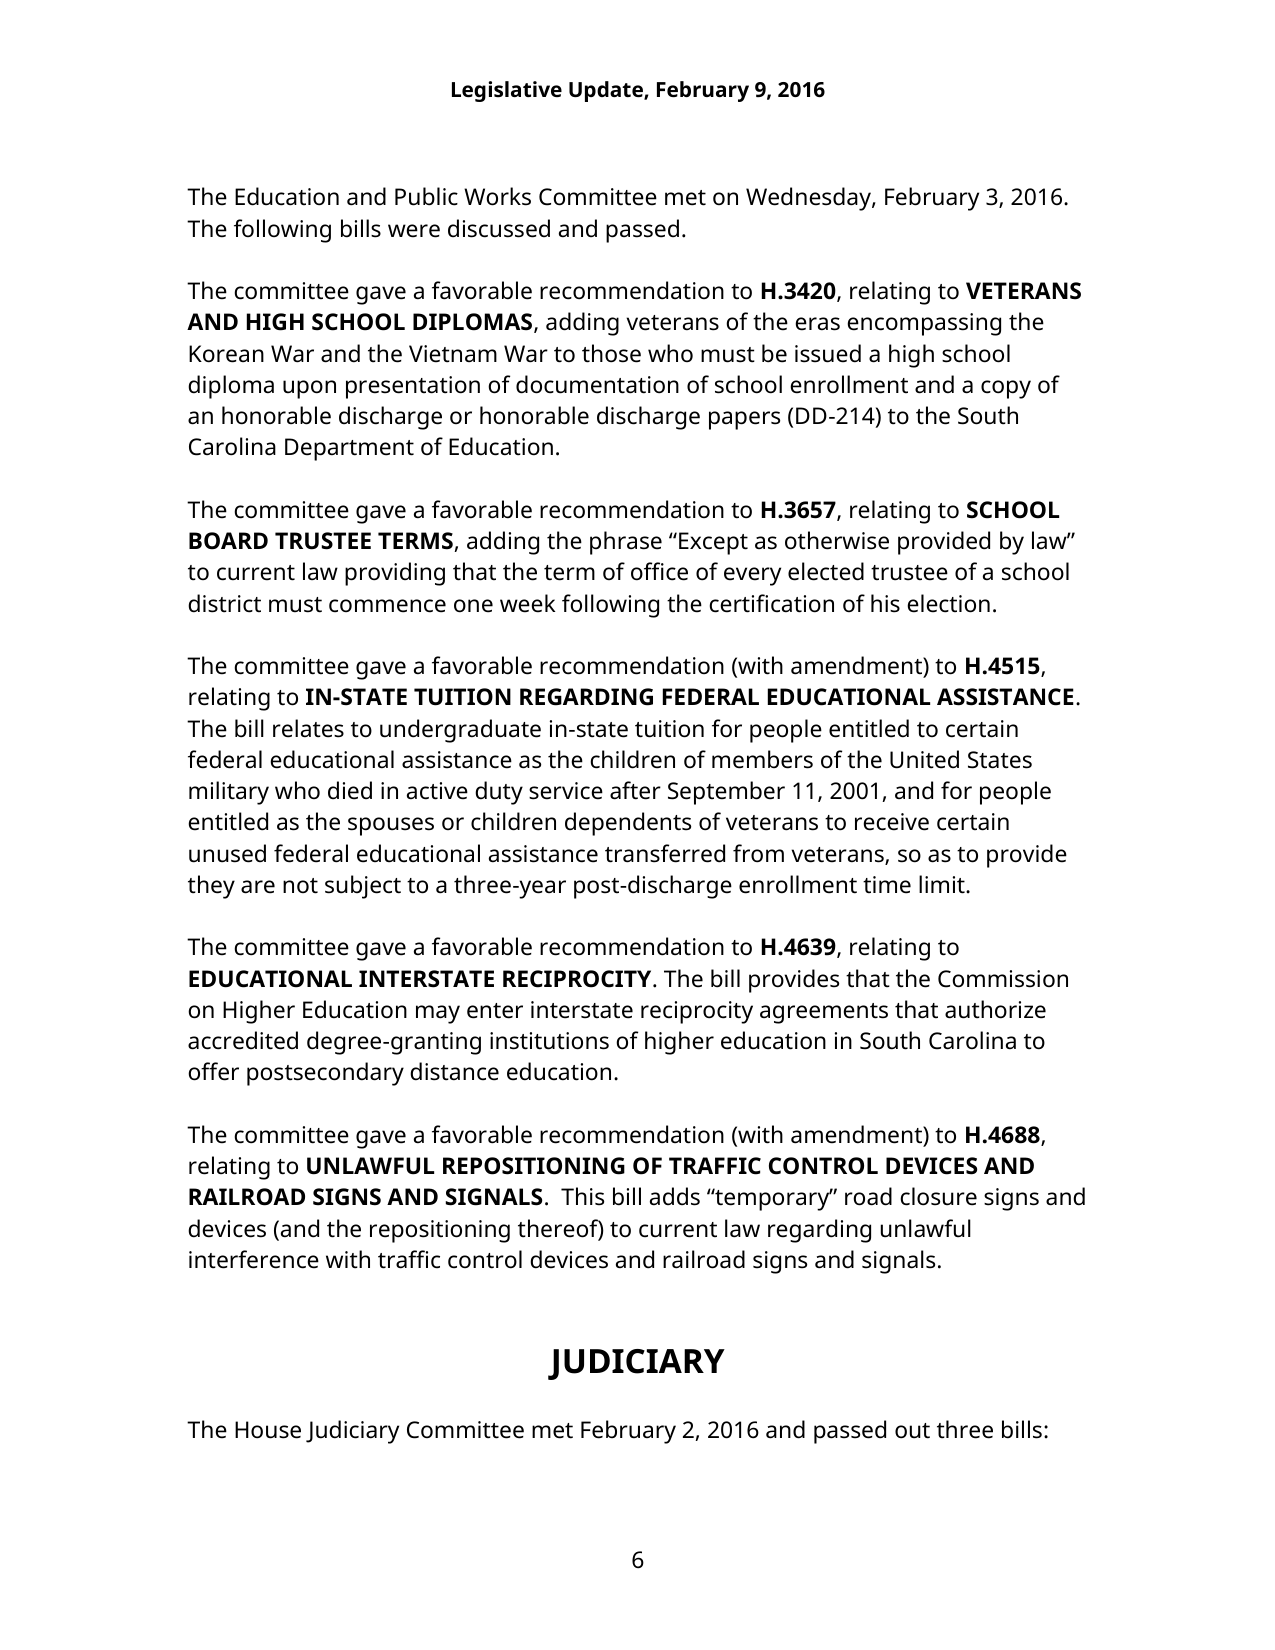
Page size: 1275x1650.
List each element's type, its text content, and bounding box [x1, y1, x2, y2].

text The committee gave a favorable recommendation to H.3657, relating to SCHOOL BOARD TRUSTEE TERMS, adding the phrase “Except as otherwise provided by law” to current law providing that the term of office of every elected trustee of a school district must commence one week following the certification of his election. [187, 494, 1087, 619]
text The committee gave a favorable recommendation to H.3420, relating to VETERANS AND HIGH SCHOOL DIPLOMAS, adding veterans of the eras encompassing the Korean War and the Vietnam War to those who must be issued a high school diploma upon presentation of documentation of school enrollment and a copy of an honorable discharge or honorable discharge papers (DD-214) to the South Carolina Department of Education. [187, 275, 1087, 462]
text JUDICIARY [187, 1337, 1087, 1383]
text The Education and Public Works Committee met on Wednesday, February 3, 2016. The following bills were discussed and passed. [187, 181, 1087, 244]
text The committee gave a favorable recommendation to H.4639, relating to EDUCATIONAL INTERSTATE RECIPROCITY. The bill provides that the Commission on Higher Education may enter interstate reciprocity agreements that authorize accredited degree-granting institutions of higher education in South Carolina to offer postsecondary distance education. [187, 931, 1087, 1087]
text The committee gave a favorable recommendation (with amendment) to H.4688, relating to UNLAWFUL REPOSITIONING OF TRAFFIC CONTROL DEVICES AND RAILROAD SIGNS AND SIGNALS. This bill adds “temporary” road closure signs and devices (and the repositioning thereof) to current law regarding unlawful interference with traffic control devices and railroad signs and signals. [187, 1119, 1087, 1275]
text The committee gave a favorable recommendation (with amendment) to H.4515, relating to IN-STATE TUITION REGARDING FEDERAL EDUCATIONAL ASSISTANCE. The bill relates to undergraduate in-state tuition for people entitled to certain federal educational assistance as the children of members of the United States military who died in active duty service after September 11, 2001, and for people entitled as the spouses or children dependents of veterans to receive certain unused federal educational assistance transferred from veterans, so as to provide they are not subject to a three-year post-discharge enrollment time limit. [187, 650, 1087, 900]
text The House Judiciary Committee met February 2, 2016 and passed out three bills: [187, 1414, 1087, 1445]
